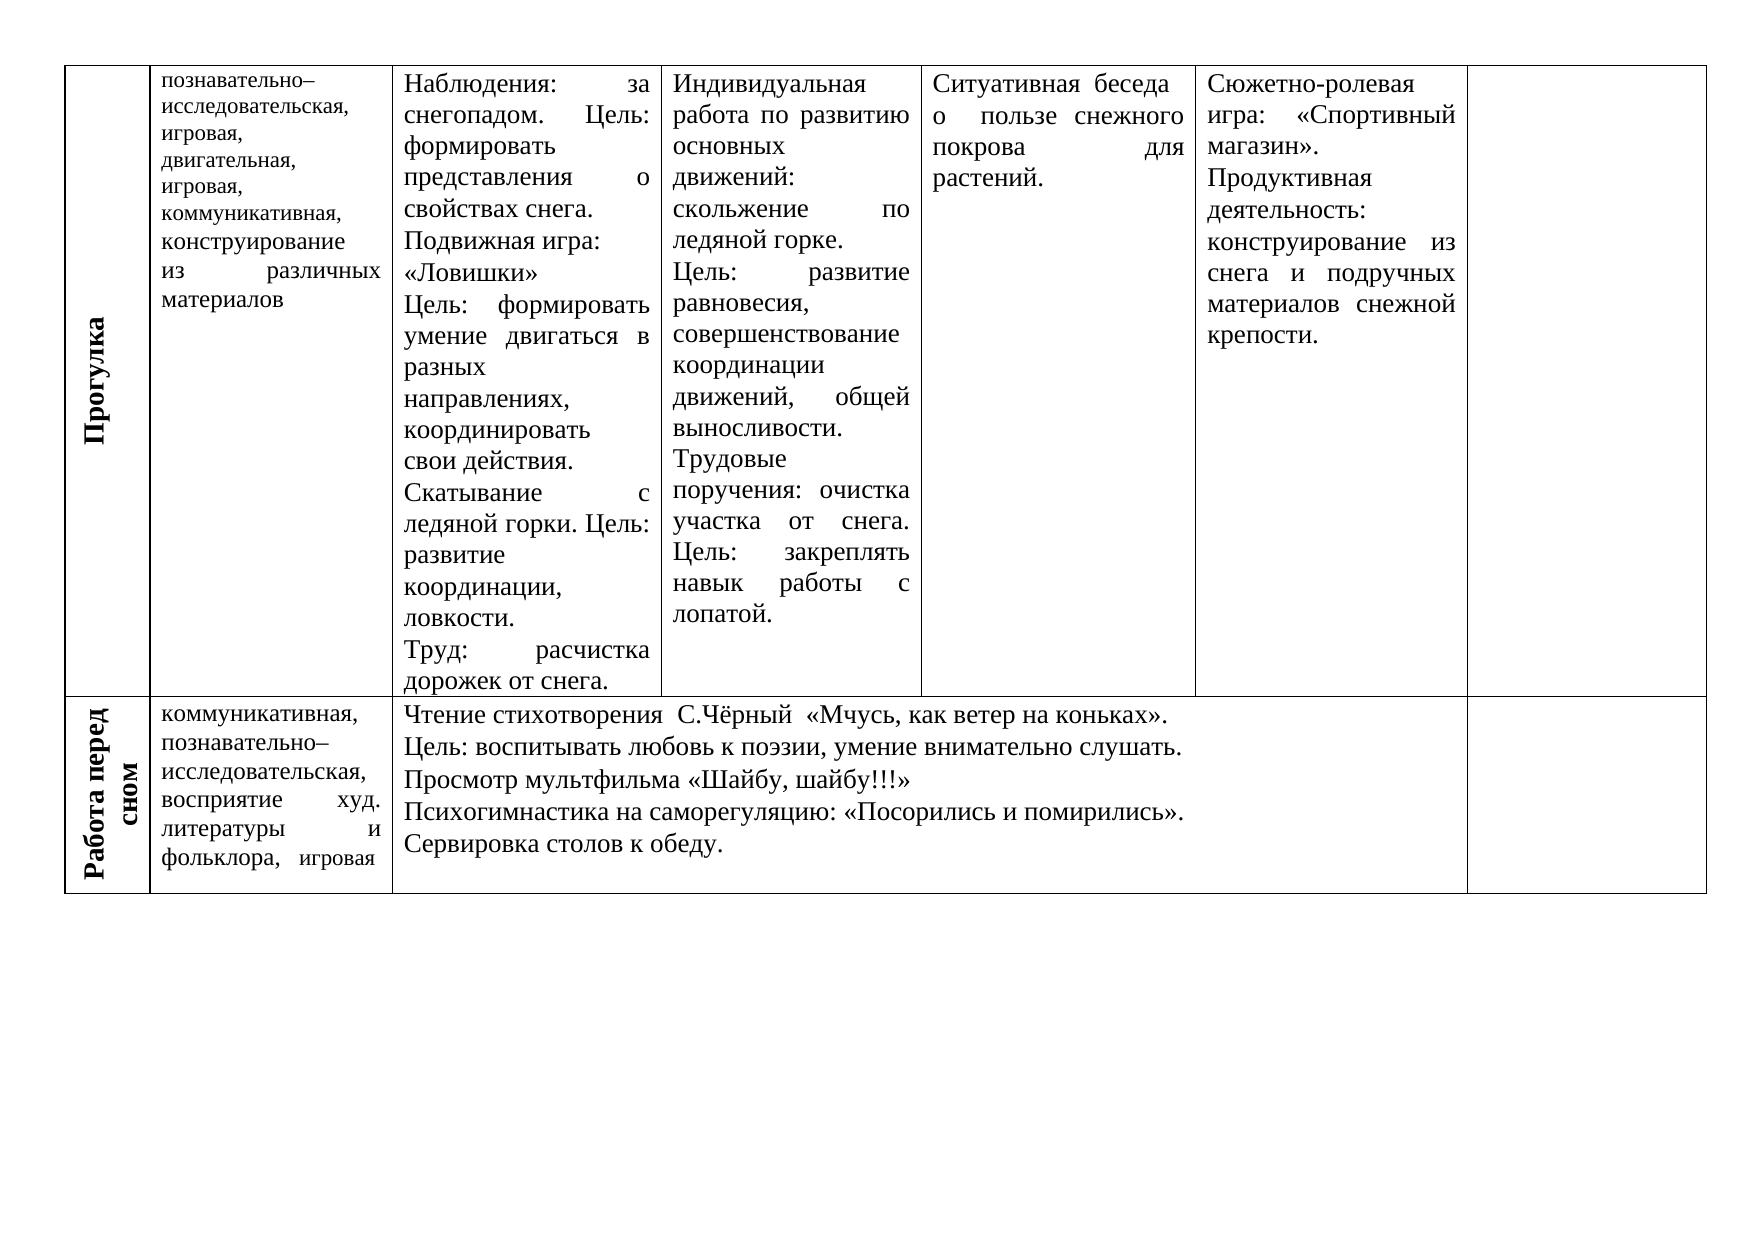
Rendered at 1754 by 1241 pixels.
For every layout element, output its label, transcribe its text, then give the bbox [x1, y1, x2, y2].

table_cell Наблюдения: за снегопадом. Цель: формировать представления о свойствах снега. Подвижная игра: «Ловишки» Цель: формировать умение двигаться в разных направлениях, координировать свои действия. Скатывание с ледяной горки. Цель: развитие координации, ловкости. Труд: расчистка дорожек от снега. [393, 66, 661, 696]
table_cell [1468, 697, 1706, 893]
table_cell [1468, 66, 1706, 696]
table_cell Ситуативная беседа о пользе снежного покрова для растений. [922, 66, 1195, 696]
table_cell коммуникативная, познавательно– исследовательская, восприятие худ. литературы и фольклора, игровая [151, 697, 392, 893]
table_cell Индивидуальная работа по развитию основных движений: скольжение по ледяной горке. Цель: развитие равновесия, совершенствование координации движений, общей выносливости. Трудовые поручения: очистка участка от снега. Цель: закреплять навык работы с лопатой. [662, 66, 921, 696]
table_cell Чтение стихотворения С.Чёрный «Мчусь, как ветер на коньках». Цель: воспитывать любовь к поэзии, умение внимательно слушать. Просмотр мультфильма «Шайбу, шайбу!!!» Психогимнастика на саморегуляцию: «Посорились и помирились». Сервировка столов к обеду. [393, 697, 1467, 893]
table_cell Сюжетно-ролевая игра: «Спортивный магазин». Продуктивная деятельность: конструирование из снега и подручных материалов снежной крепости. [1196, 66, 1467, 696]
table_cell познавательно– исследовательская, игровая, двигательная, игровая, коммуникативная, конструирование из различных материалов [151, 66, 392, 696]
table_cell Работа перед сном [66, 697, 149, 893]
table_cell Прогулка [66, 66, 149, 696]
